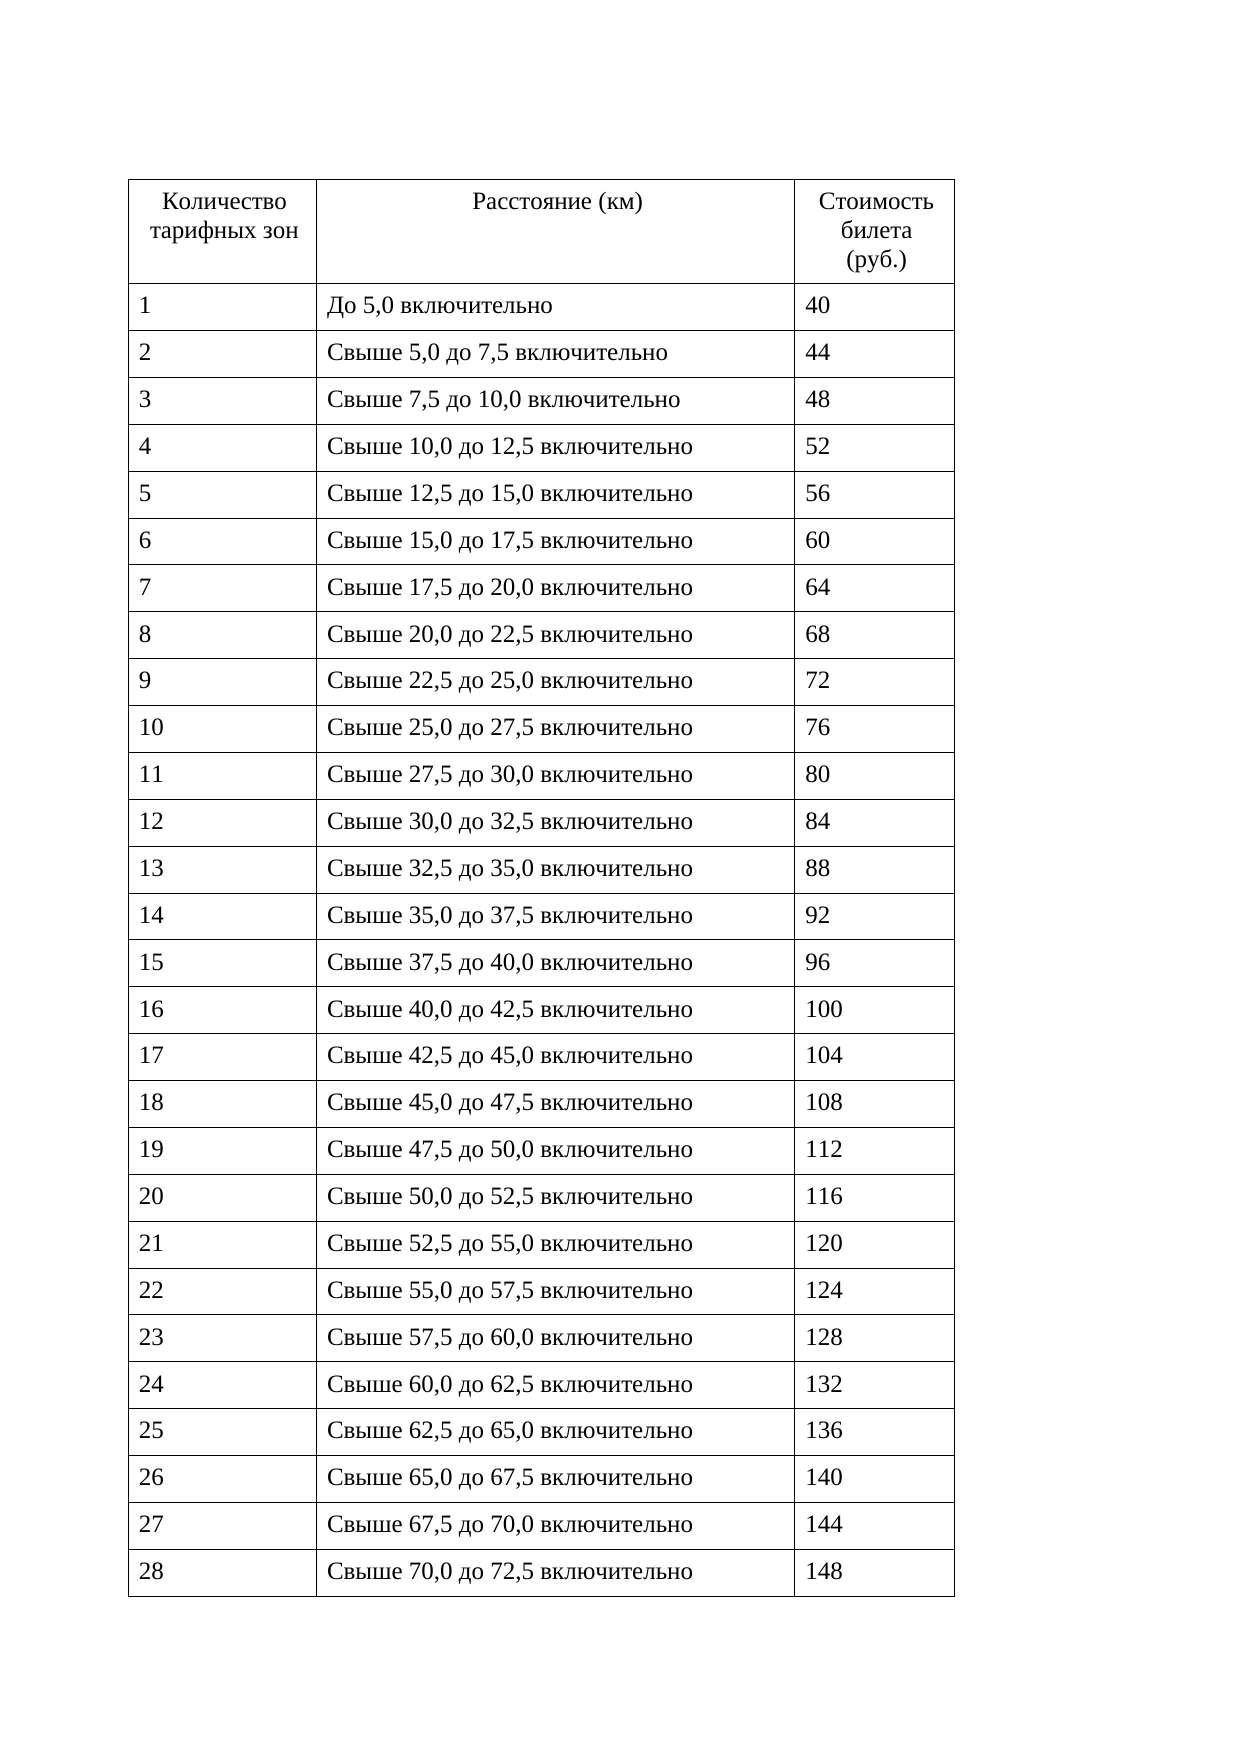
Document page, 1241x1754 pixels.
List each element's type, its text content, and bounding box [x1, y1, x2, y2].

table_cell 132 [795, 1362, 954, 1408]
table_cell 108 [795, 1081, 954, 1127]
table_cell 15 [129, 940, 316, 986]
table_cell 96 [795, 940, 954, 986]
table_cell 28 [129, 1550, 316, 1596]
table_cell 84 [795, 800, 954, 846]
table_cell 64 [795, 565, 954, 611]
table_cell 8 [129, 612, 316, 658]
table_cell 19 [129, 1128, 316, 1174]
table_cell 9 [129, 659, 316, 705]
table_cell 18 [129, 1081, 316, 1127]
table_cell До 5,0 включительно [317, 284, 794, 330]
table_cell Свыше 32,5 до 35,0 включительно [317, 847, 794, 892]
table_cell 24 [129, 1362, 316, 1408]
table_cell Свыше 40,0 до 42,5 включительно [317, 987, 794, 1033]
table_cell Свыше 25,0 до 27,5 включительно [317, 706, 794, 752]
table_cell 80 [795, 753, 954, 799]
table_cell 56 [795, 472, 954, 517]
table_cell 48 [795, 378, 954, 424]
table_cell Свыше 37,5 до 40,0 включительно [317, 940, 794, 986]
table_cell Свыше 17,5 до 20,0 включительно [317, 565, 794, 611]
table_cell 20 [129, 1175, 316, 1221]
table_cell Свыше 65,0 до 67,5 включительно [317, 1456, 794, 1502]
table_cell 140 [795, 1456, 954, 1502]
table_cell Свыше 62,5 до 65,0 включительно [317, 1409, 794, 1455]
table_cell 2 [129, 331, 316, 377]
table_cell 14 [129, 894, 316, 939]
table_cell 72 [795, 659, 954, 705]
table_cell 3 [129, 378, 316, 424]
table_cell 17 [129, 1034, 316, 1080]
table_cell Свыше 42,5 до 45,0 включительно [317, 1034, 794, 1080]
table_cell Свыше 35,0 до 37,5 включительно [317, 894, 794, 939]
table_cell Свыше 10,0 до 12,5 включительно [317, 425, 794, 471]
table_cell Свыше 60,0 до 62,5 включительно [317, 1362, 794, 1408]
table_cell Свыше 55,0 до 57,5 включительно [317, 1269, 794, 1314]
table_cell 124 [795, 1269, 954, 1314]
table_cell 52 [795, 425, 954, 471]
table_cell Свыше 67,5 до 70,0 включительно [317, 1503, 794, 1549]
table_cell Свыше 22,5 до 25,0 включительно [317, 659, 794, 705]
table_cell Свыше 50,0 до 52,5 включительно [317, 1175, 794, 1221]
table_cell 100 [795, 987, 954, 1033]
table_cell 10 [129, 706, 316, 752]
table_cell 12 [129, 800, 316, 846]
table_cell Свыше 70,0 до 72,5 включительно [317, 1550, 794, 1596]
table_cell Свыше 27,5 до 30,0 включительно [317, 753, 794, 799]
table_cell 16 [129, 987, 316, 1033]
table_cell Свыше 15,0 до 17,5 включительно [317, 519, 794, 564]
table_cell 26 [129, 1456, 316, 1502]
table_cell 4 [129, 425, 316, 471]
table_cell 13 [129, 847, 316, 892]
table_cell Свыше 5,0 до 7,5 включительно [317, 331, 794, 377]
table_cell 128 [795, 1315, 954, 1361]
table_cell 5 [129, 472, 316, 517]
table_cell 7 [129, 565, 316, 611]
table_cell 25 [129, 1409, 316, 1455]
table_cell Свыше 45,0 до 47,5 включительно [317, 1081, 794, 1127]
table_header Расстояние (км) [317, 180, 794, 283]
table_cell Свыше 47,5 до 50,0 включительно [317, 1128, 794, 1174]
table_cell 22 [129, 1269, 316, 1314]
table_cell Свыше 52,5 до 55,0 включительно [317, 1222, 794, 1267]
table_cell 148 [795, 1550, 954, 1596]
table_header Количество тарифных зон [129, 180, 316, 283]
table_cell 144 [795, 1503, 954, 1549]
table_cell Свыше 57,5 до 60,0 включительно [317, 1315, 794, 1361]
table_header Стоимость билета (руб.) [795, 180, 954, 283]
table_cell Свыше 30,0 до 32,5 включительно [317, 800, 794, 846]
table_cell 44 [795, 331, 954, 377]
table_cell 112 [795, 1128, 954, 1174]
table_cell 136 [795, 1409, 954, 1455]
table_cell 88 [795, 847, 954, 892]
table_cell 21 [129, 1222, 316, 1267]
table_cell 116 [795, 1175, 954, 1221]
table_cell Свыше 12,5 до 15,0 включительно [317, 472, 794, 517]
table_cell 60 [795, 519, 954, 564]
table_cell 92 [795, 894, 954, 939]
table_cell 6 [129, 519, 316, 564]
table_cell 104 [795, 1034, 954, 1080]
table_cell 11 [129, 753, 316, 799]
table_cell 1 [129, 284, 316, 330]
table_cell Свыше 20,0 до 22,5 включительно [317, 612, 794, 658]
table_cell 120 [795, 1222, 954, 1267]
table_cell 27 [129, 1503, 316, 1549]
table_cell Свыше 7,5 до 10,0 включительно [317, 378, 794, 424]
table_cell 76 [795, 706, 954, 752]
table_cell 23 [129, 1315, 316, 1361]
table_cell 40 [795, 284, 954, 330]
table_cell 68 [795, 612, 954, 658]
